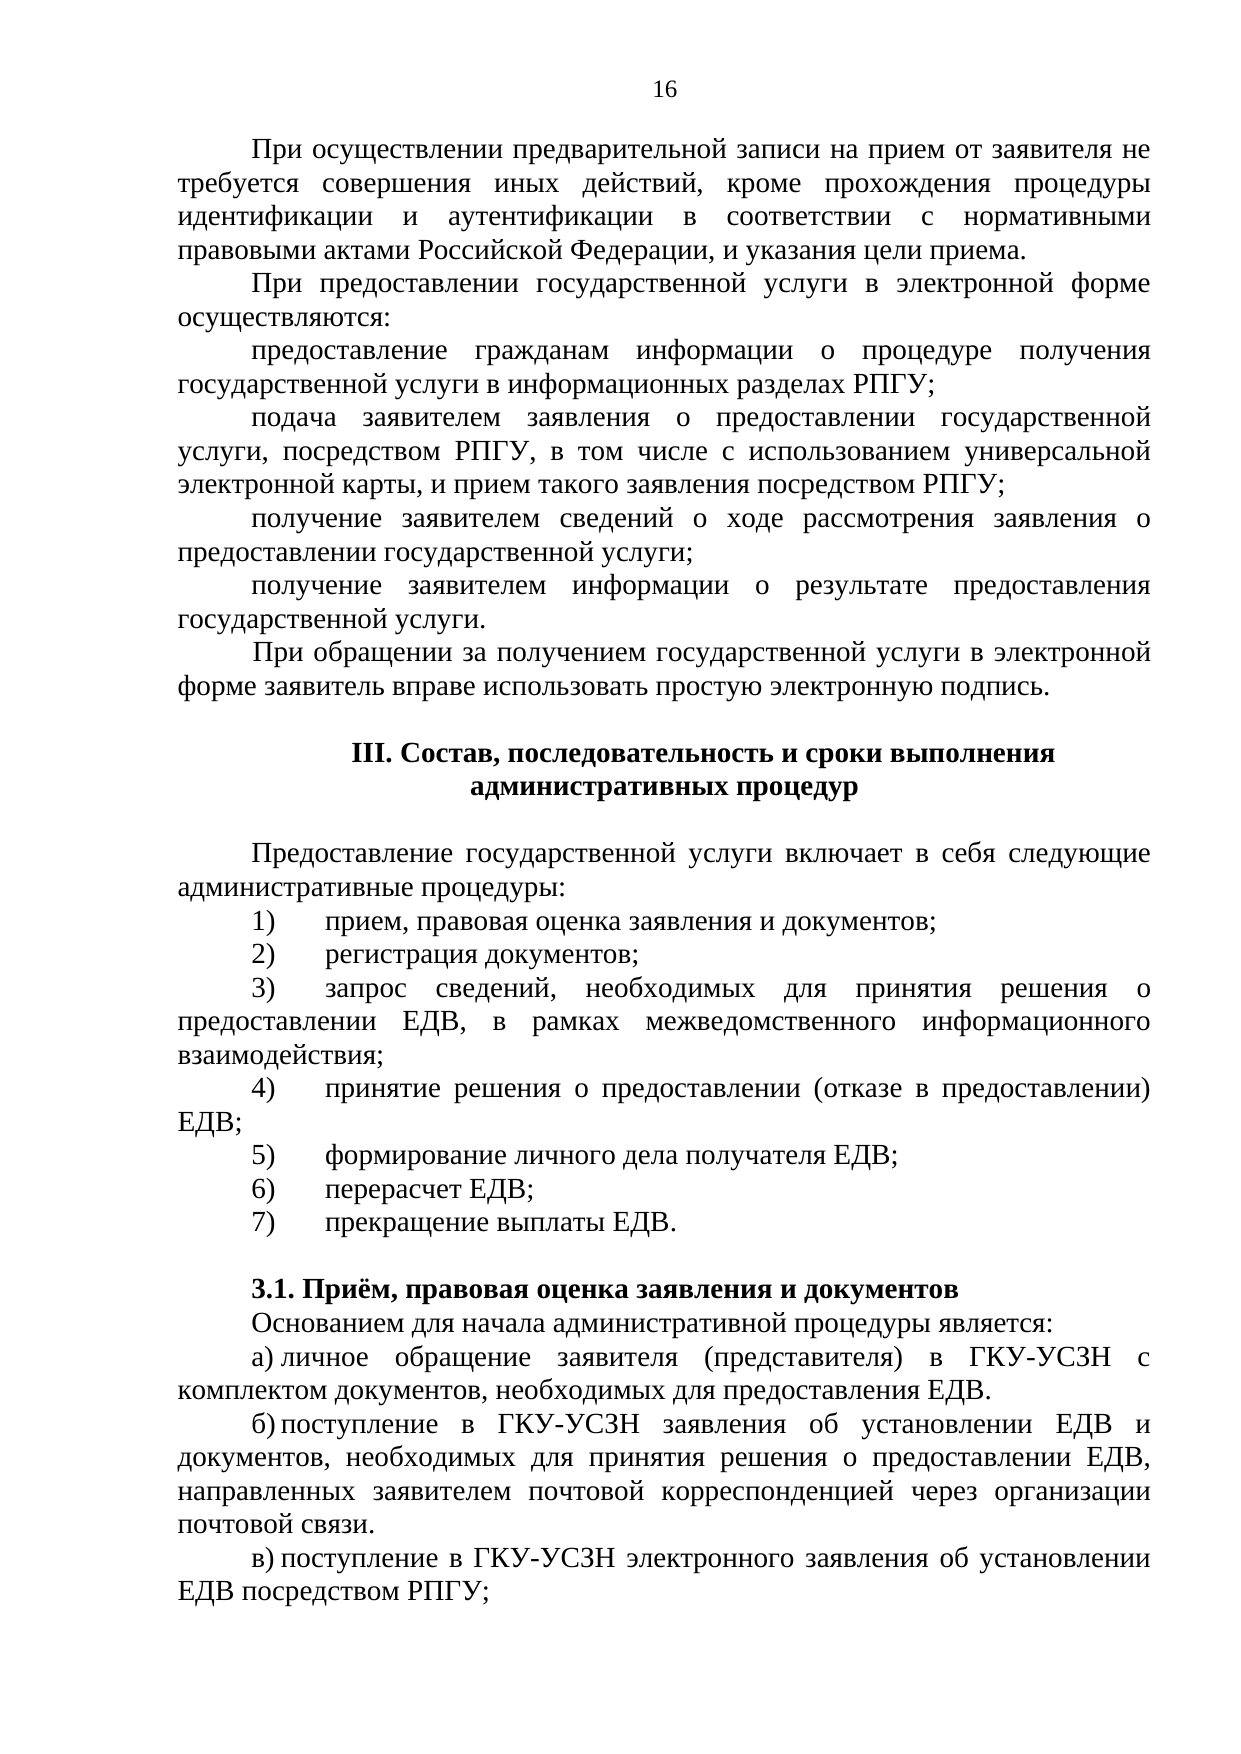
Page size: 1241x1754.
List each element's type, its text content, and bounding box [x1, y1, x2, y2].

list запрос сведений, необходимых для принятия решения о предоставлении ЕДВ, в рамках межведомственного информационного взаимодействия; [177, 970, 1152, 1070]
list формирование личного дела получателя ЕДВ; [177, 1137, 1152, 1171]
text III. Состав, последовательность и сроки выполнения административных процедур [177, 735, 1152, 802]
list личное обращение заявителя (представителя) в ГКУ-УСЗН с комплектом документов, необходимых для предоставления ЕДВ. [177, 1339, 1152, 1406]
text При предоставлении государственной услуги в электронной форме осуществляются: [177, 265, 1152, 332]
list прекращение выплаты ЕДВ. [177, 1204, 1152, 1238]
text получение заявителем информации о результате предоставления государственной услуги. [177, 567, 1152, 634]
text подача заявителем заявления о предоставлении государственной услуги, посредством РПГУ, в том числе с использованием универсальной электронной карты, и прием такого заявления посредством РПГУ; [177, 399, 1152, 500]
text предоставление гражданам информации о процедуре получения государственной услуги в информационных разделах РПГУ; [177, 332, 1152, 399]
text Основанием для начала административной процедуры является: [177, 1305, 1152, 1339]
list прием, правовая оценка заявления и документов; [177, 903, 1152, 936]
list поступление в ГКУ-УСЗН заявления об установлении ЕДВ и документов, необходимых для принятия решения о предоставлении ЕДВ, направленных заявителем почтовой корреспонденцией через организации почтовой связи. [177, 1406, 1152, 1540]
list перерасчет ЕДВ; [177, 1171, 1152, 1204]
text При обращении за получением государственной услуги в электронной форме заявитель вправе использовать простую электронную подпись. [177, 634, 1152, 701]
list регистрация документов; [177, 936, 1152, 970]
text 3.1. Приём, правовая оценка заявления и документов [177, 1272, 1152, 1305]
list принятие решения о предоставлении (отказе в предоставлении) ЕДВ; [177, 1070, 1152, 1137]
text получение заявителем сведений о ходе рассмотрения заявления о предоставлении государственной услуги; [177, 500, 1152, 567]
text Предоставление государственной услуги включает в себя следующие административные процедуры: [177, 836, 1152, 903]
list поступление в ГКУ-УСЗН электронного заявления об установлении ЕДВ посредством РПГУ; [177, 1540, 1152, 1607]
text При осуществлении предварительной записи на прием от заявителя не требуется совершения иных действий, кроме прохождения процедуры идентификации и аутентификации в соответствии с нормативными правовыми актами Российской Федерации, и указания цели приема. [177, 131, 1152, 265]
